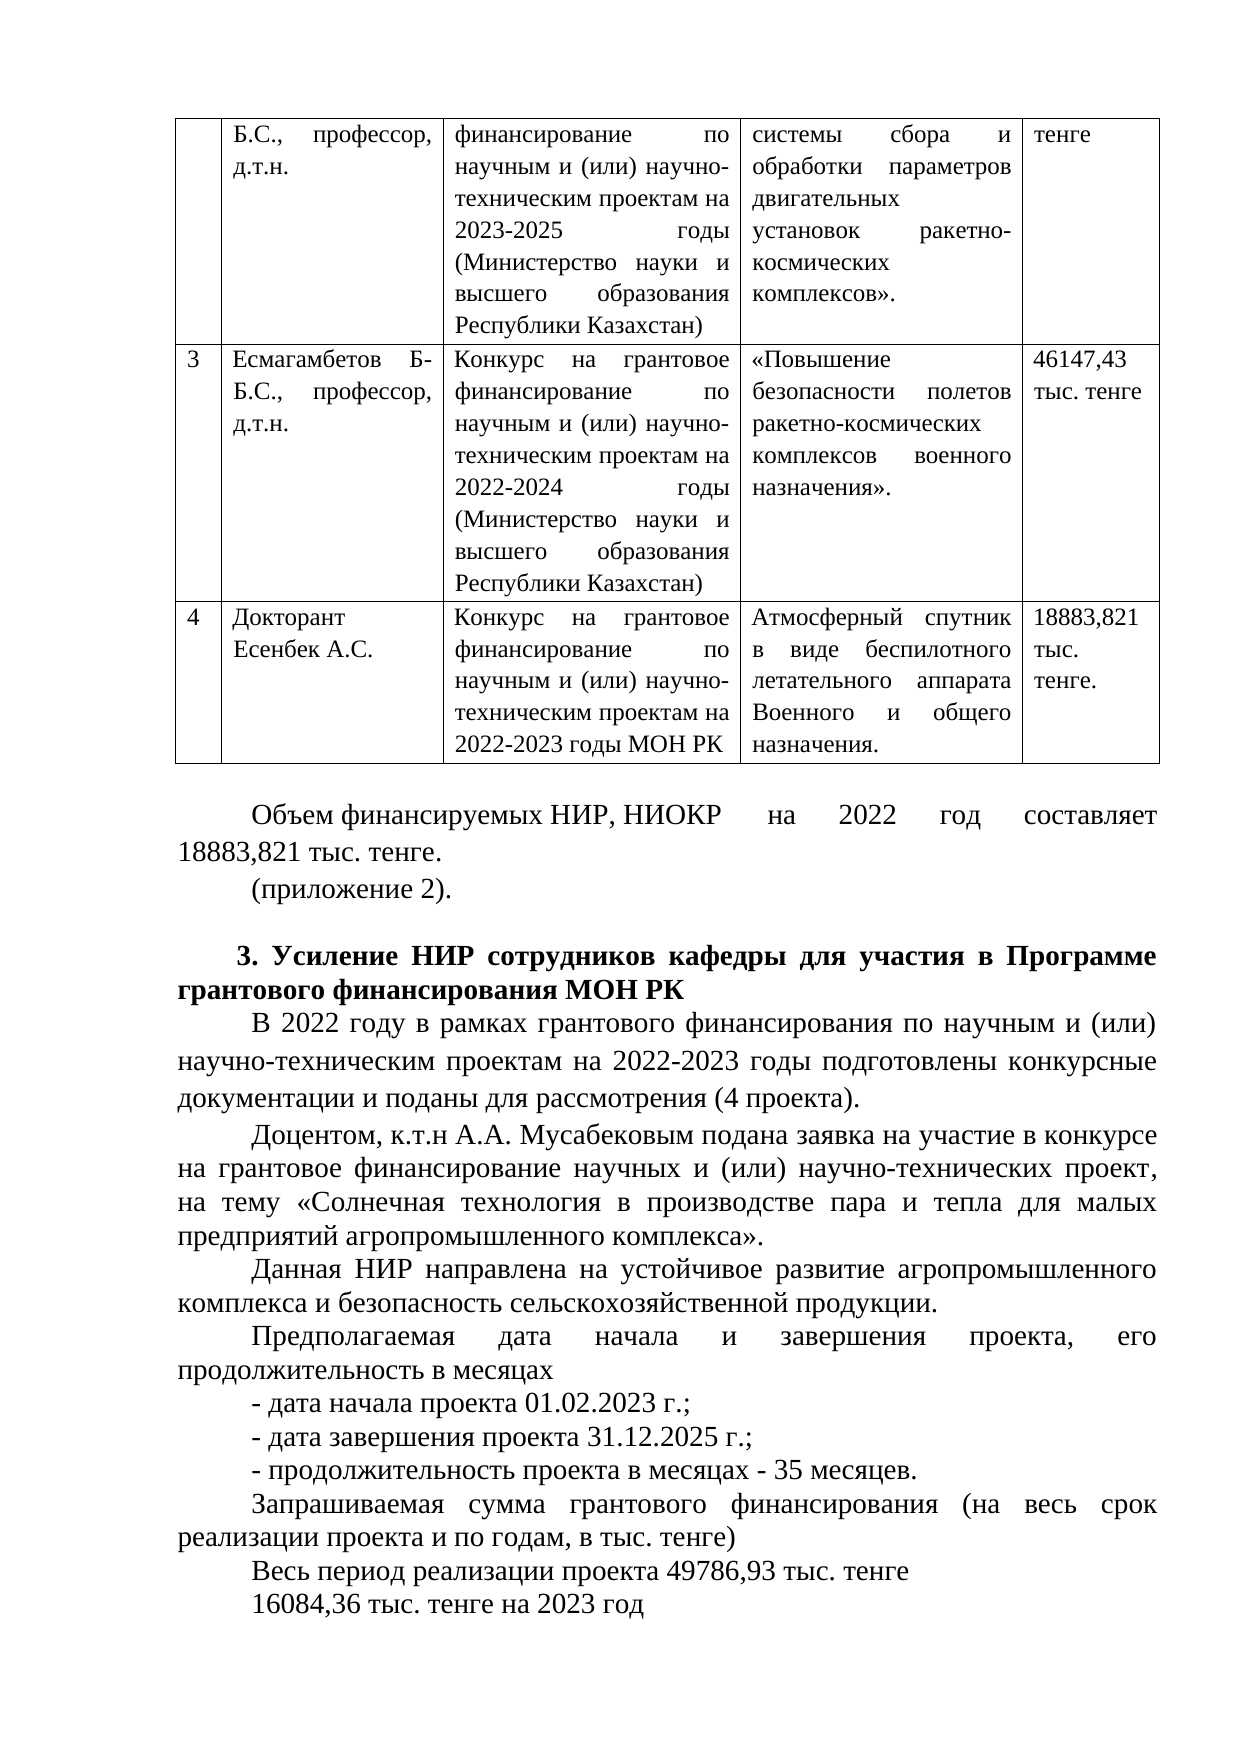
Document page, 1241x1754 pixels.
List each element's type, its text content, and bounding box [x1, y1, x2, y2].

text Доцентом, к.т.н А.А. Мусабековым подана заявка на участие в конкурсе на грантовое финансирование научных и (или) научно-технических проект, на тему «Солнечная технология в производстве пара и тепла для малых предприятий агропромышленного комплекса». [177, 1117, 1158, 1251]
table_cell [222, 119, 443, 343]
table_cell 18883,821 тыс. тенге. [1023, 602, 1159, 762]
text (приложение 2). [177, 871, 1158, 905]
text Весь период реализации проекта 49786,93 тыс. тенге [177, 1553, 1158, 1587]
text Запрашиваемая сумма грантового финансирования (на весь срок реализации проекта и по годам, в тыс. тенге) [177, 1486, 1158, 1553]
table_cell [176, 345, 221, 601]
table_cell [444, 119, 740, 343]
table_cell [741, 119, 1022, 343]
text - продолжительность проекта в месяцах - 35 месяцев. [177, 1452, 1158, 1486]
table_cell Конкурс на грантовое финансирование по научным и (или) научно-техническим проектам на 2022-2023 годы МОН РК [444, 602, 740, 762]
table_cell [176, 119, 221, 343]
text В 2022 году в рамках грантового финансирования по научным и (или) научно-техническим проектам на 2022-2023 годы подготовлены конкурсные документации и поданы для рассмотрения (4 проекта). [177, 1006, 1158, 1113]
text Предполагаемая дата начала и завершения проекта, его продолжительность в месяцах [177, 1318, 1158, 1385]
text - дата начала проекта 01.02.2023 г.; [177, 1385, 1158, 1419]
text Объем финансируемых НИР, НИОКР на 2022 год составляет 18883,821 тыс. тенге. [177, 797, 1158, 868]
table_cell 46147,43 тыс. тенге [1023, 345, 1159, 601]
table_cell Докторант Есенбек А.С. [222, 602, 443, 762]
table_cell Есмагамбетов Б-Б.С., профессор, д.т.н. [222, 345, 443, 601]
text - дата завершения проекта 31.12.2025 г.; [177, 1419, 1158, 1452]
table_cell Атмосферный спутник в виде беспилотного летательного аппарата Военного и общего назначения. [741, 602, 1022, 762]
text Данная НИР направлена на устойчивое развитие агропромышленного комплекса и безопасность сельскохозяйственной продукции. [177, 1251, 1158, 1318]
text 16084,36 тыс. тенге на 2023 год [177, 1587, 1158, 1620]
text 3. Усиление НИР сотрудников кафедры для участия в Программе грантового финансирования МОН РК [177, 938, 1158, 1006]
table_cell 37979 тыс. тенге [1023, 119, 1159, 343]
table_cell [176, 602, 221, 762]
table_cell «Повышение безопасности полетов ракетно-космических комплексов военного назначения». [741, 345, 1022, 601]
table_cell Конкурс на грантовое финансирование по научным и (или) научно-техническим проектам на 2022-2024 годы (Министерство науки и высшего образования Республики Казахстан) [444, 345, 740, 601]
